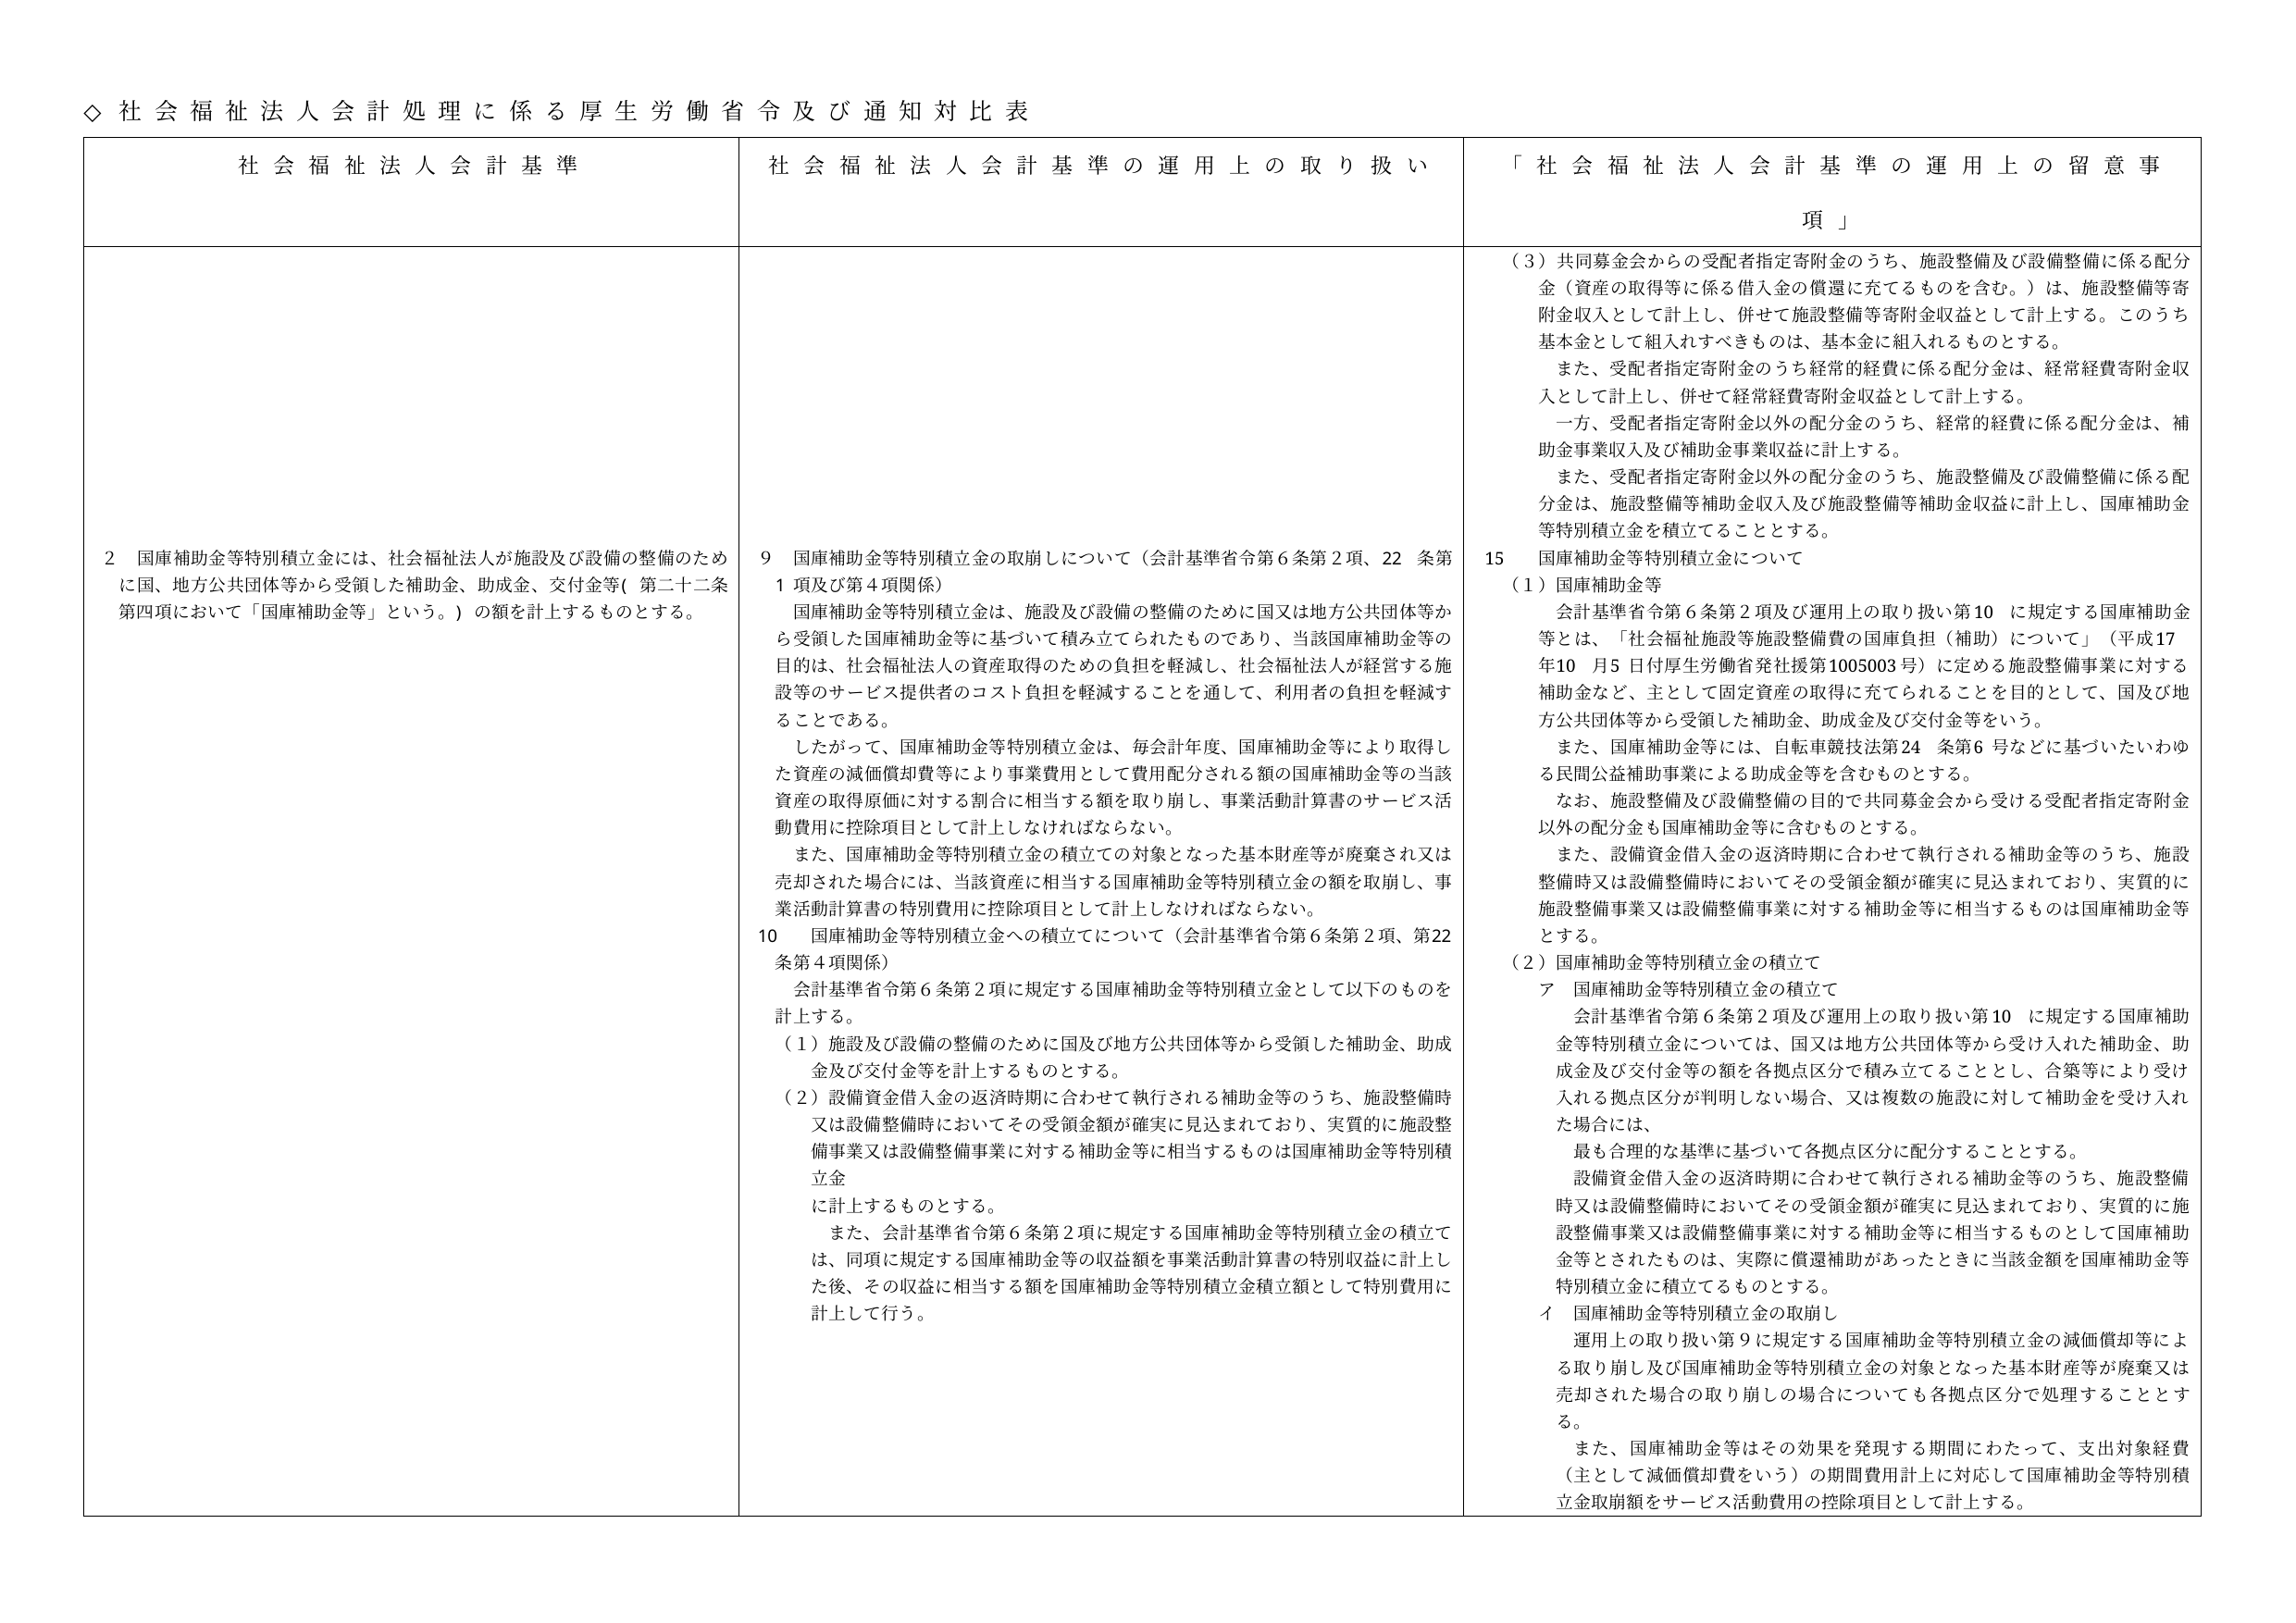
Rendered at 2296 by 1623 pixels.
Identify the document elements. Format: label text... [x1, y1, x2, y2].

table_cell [1464, 247, 2201, 1515]
table_header 社会福祉法人会計基準の運用上の取り扱い [739, 138, 1463, 246]
table_header 「社会福祉法人会計基準の運用上の留意事項」 [1464, 138, 2201, 246]
text ◇社会福祉法人会計処理に係る厚生労働省令及び通知対比表 [83, 82, 2212, 137]
table_header 社会福祉法人会計基準 [84, 138, 738, 246]
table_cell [84, 247, 738, 1515]
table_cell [739, 247, 1463, 1515]
